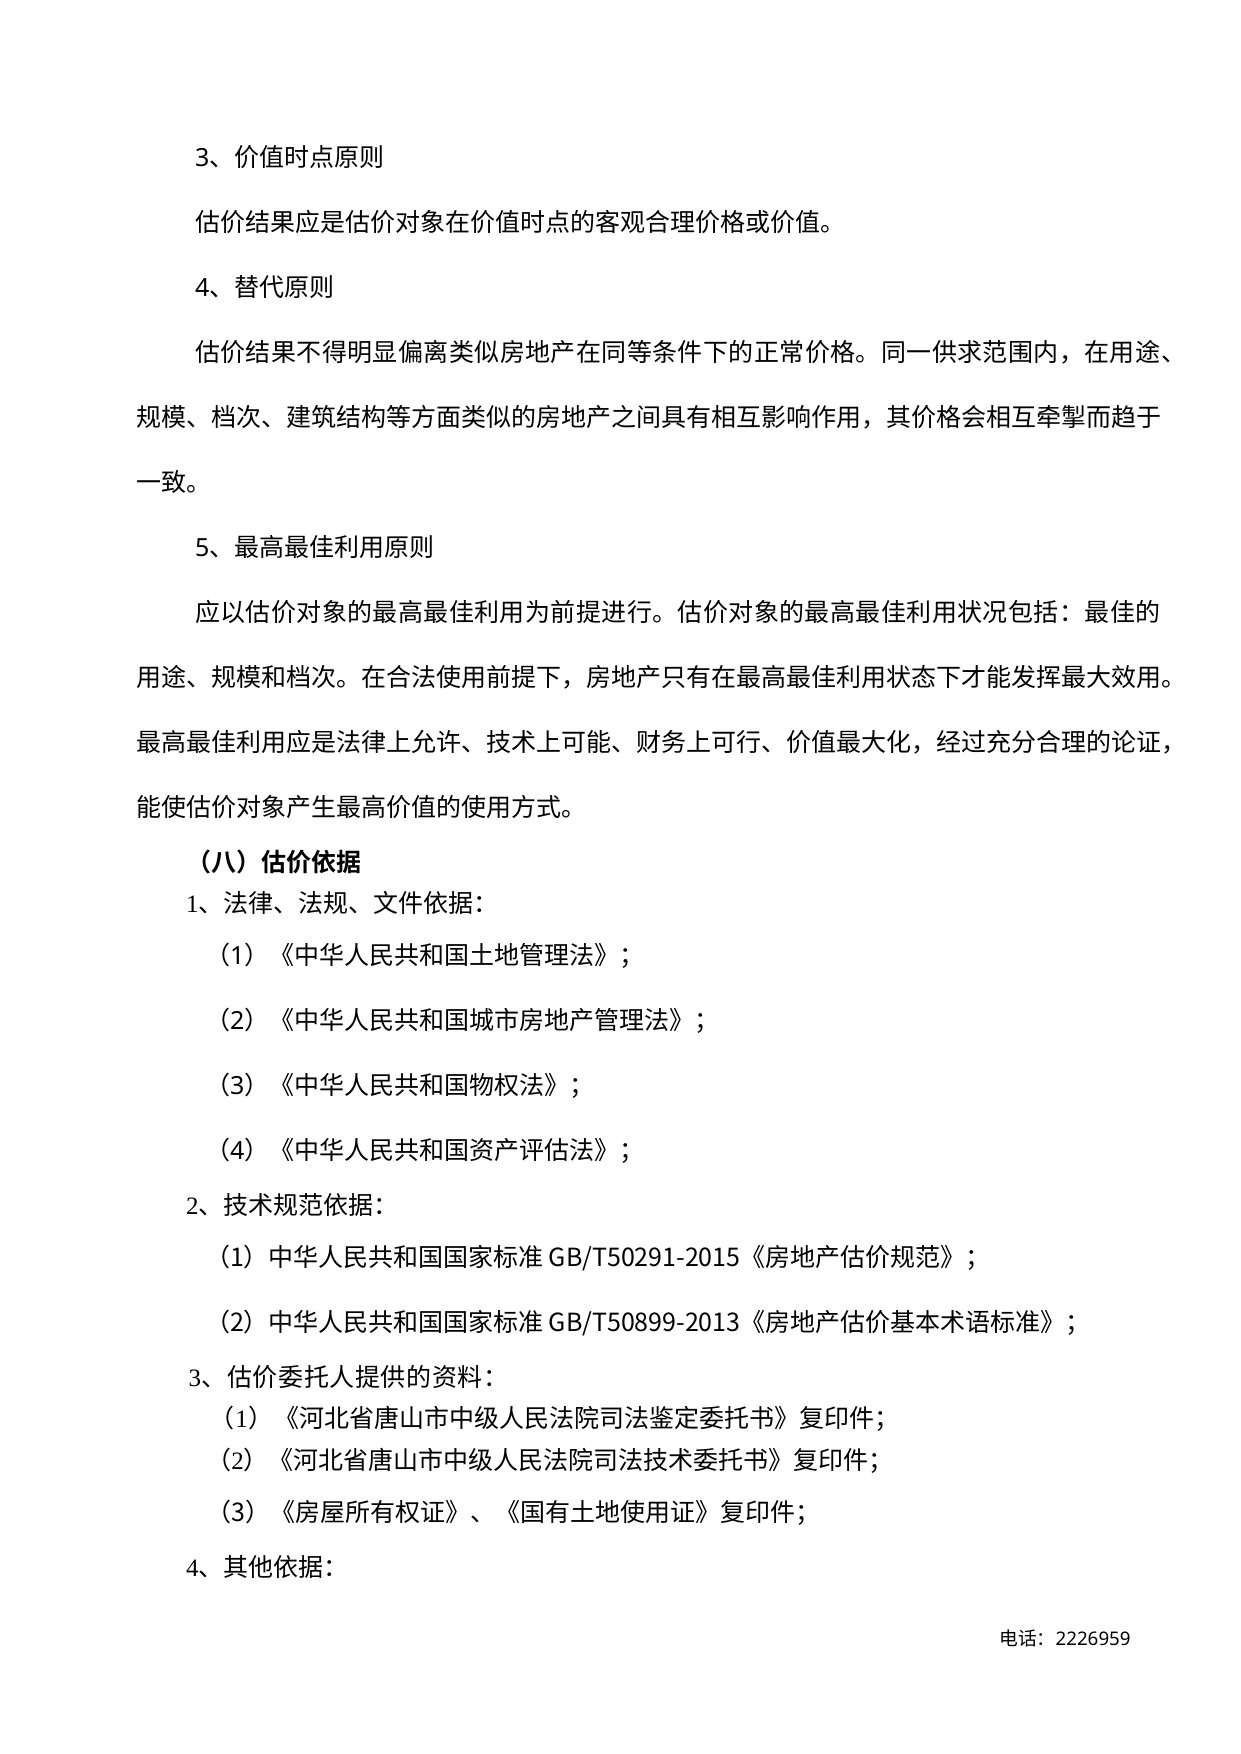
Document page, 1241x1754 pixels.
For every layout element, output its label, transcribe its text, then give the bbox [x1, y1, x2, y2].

text 应以估价对象的最高最佳利用为前提进行。估价对象的最高最佳利用状况包括：最佳的用途、规模和档次。在合法使用前提下，房地产只有在最高最佳利用状态下才能发挥最大效用。最高最佳利用应是法律上允许、技术上可能、财务上可行、价值最大化，经过充分合理的论证，能使估价对象产生最高价值的使用方式。 [136, 578, 1161, 838]
text （3）《房屋所有权证》、《国有土地使用证》复印件； [136, 1478, 1161, 1543]
text 估价结果应是估价对象在价值时点的客观合理价格或价值。 [136, 188, 1161, 253]
text （4）《中华人民共和国资产评估法》； [136, 1116, 1161, 1181]
text （八）估价依据 [136, 838, 1161, 879]
text 3、价值时点原则 [136, 123, 1161, 188]
text （2）《河北省唐山市中级人民法院司法技术委托书》复印件； [136, 1436, 1161, 1478]
text 2、技术规范依据： [136, 1181, 1161, 1223]
text （2）中华人民共和国国家标准GB/T50899-2013《房地产估价基本术语标准》； [136, 1288, 1161, 1353]
text （1）《中华人民共和国土地管理法》； [136, 921, 1161, 986]
text （2）《中华人民共和国城市房地产管理法》； [136, 986, 1161, 1051]
text （1）《河北省唐山市中级人民法院司法鉴定委托书》复印件； [136, 1394, 1161, 1436]
text 估价结果不得明显偏离类似房地产在同等条件下的正常价格。同一供求范围内，在用途、规模、档次、建筑结构等方面类似的房地产之间具有相互影响作用，其价格会相互牵掣而趋于一致。 [136, 318, 1161, 513]
text 5、最高最佳利用原则 [136, 513, 1161, 578]
text （1）中华人民共和国国家标准GB/T50291-2015《房地产估价规范》； [136, 1223, 1161, 1288]
text 3、估价委托人提供的资料： [136, 1353, 1161, 1394]
text 1、法律、法规、文件依据： [136, 879, 1161, 921]
text 4、其他依据： [136, 1543, 1161, 1584]
text （3）《中华人民共和国物权法》； [136, 1051, 1161, 1116]
text 4、替代原则 [136, 253, 1161, 318]
